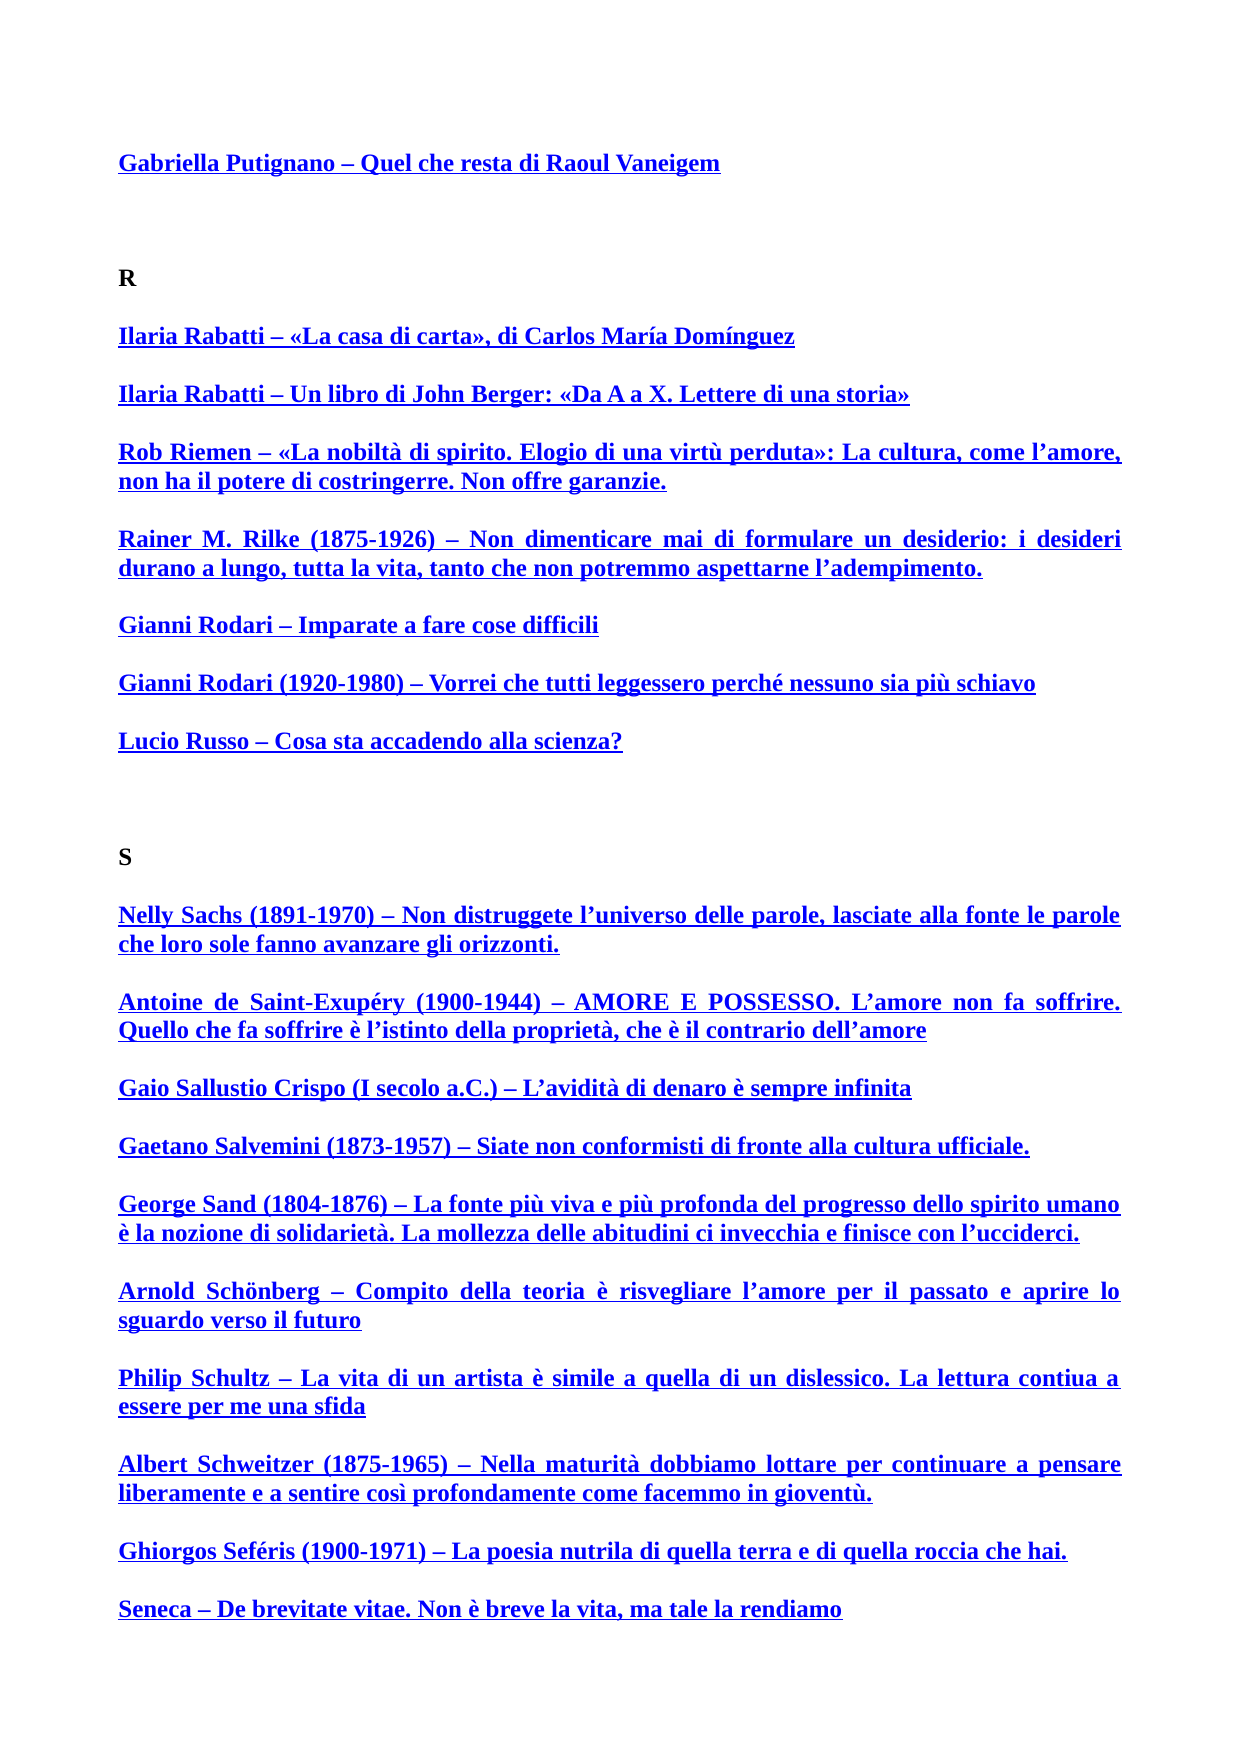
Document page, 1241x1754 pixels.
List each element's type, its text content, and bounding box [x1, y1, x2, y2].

subtitle Albert Schweitzer (1875-1965) – Nella maturità dobbiamo lottare per continuare a pensare liberamente e a sentire così profondamente come facemmo in gioventù. [118, 1476, 1122, 1507]
subtitle Gaetano Salvemini (1873-1957) – Siate non conformisti di fronte alla cultura ufficiale. [118, 1131, 1122, 1160]
subtitle R [118, 263, 1122, 292]
subtitle Rainer M. Rilke (1875-1926) – Non dimenticare mai di formulare un desiderio: i desideri durano a lungo, tutta la vita, tanto che non potremmo aspettarne l’adempimento. [118, 550, 1122, 581]
subtitle Ghiorgos Seféris (1900-1971) – La poesia nutrila di quella terra e di quella roccia che hai. [118, 1536, 1122, 1565]
subtitle Lucio Russo – Cosa sta accadendo alla scienza? [118, 726, 1122, 755]
subtitle Albert Schweitzer (1875-1965) – Nella maturità dobbiamo lottare per continuare a pensare liberamente e a sentire così profondamente come facemmo in gioventù. [118, 1449, 1122, 1474]
subtitle Seneca – De brevitate vitae. Non è breve la vita, ma tale la rendiamo [118, 1594, 1122, 1623]
subtitle Gianni Rodari (1920-1980) – Vorrei che tutti leggessero perché nessuno sia più schiavo [118, 668, 1122, 697]
subtitle Gianni Rodari – Imparate a fare cose difficili [118, 611, 1122, 639]
subtitle Antoine de Saint-Exupéry (1900-1944) – AMORE E POSSESSO. L’amore non fa soffrire. Quello che fa soffrire è l’istinto della proprietà, che è il contrario dell’amore [118, 1013, 1122, 1044]
subtitle Ilaria Rabatti – «La casa di carta», di Carlos María Domínguez [118, 321, 1122, 350]
subtitle Gaio Sallustio Crispo (I secolo a.C.) – L’avidità di denaro è sempre infinita [118, 1073, 1122, 1102]
subtitle Rob Riemen – «La nobiltà di spirito. Elogio di una virtù perduta»: La cultura, come l’amore, non ha il potere di costringerre. Non offre garanzie. [118, 437, 1122, 462]
subtitle Rainer M. Rilke (1875-1926) – Non dimenticare mai di formulare un desiderio: i desideri durano a lungo, tutta la vita, tanto che non potremmo aspettarne l’adempimento. [118, 524, 1122, 549]
subtitle Ilaria Rabatti – Un libro di John Berger: «Da A a X. Lettere di una storia» [118, 379, 1122, 408]
subtitle Gabriella Putignano – Quel che resta di Raoul Vaneigem [118, 148, 1122, 176]
subtitle Arnold Schönberg – Compito della teoria è risvegliare l’amore per il passato e aprire lo sguardo verso il futuro [118, 1276, 1122, 1333]
subtitle Rob Riemen – «La nobiltà di spirito. Elogio di una virtù perduta»: La cultura, come l’amore, non ha il potere di costringerre. Non offre garanzie. [118, 464, 1122, 495]
subtitle S [118, 842, 1122, 871]
subtitle Nelly Sachs (1891-1970) – Non distruggete l’universo delle parole, lasciate alla fonte le parole che loro sole fanno avanzare gli orizzonti. [118, 900, 1122, 958]
subtitle Antoine de Saint-Exupéry (1900-1944) – AMORE E POSSESSO. L’amore non fa soffrire. Quello che fa soffrire è l’istinto della proprietà, che è il contrario dell’amore [118, 987, 1122, 1012]
subtitle George Sand (1804-1876) – La fonte più viva e più profonda del progresso dello spirito umano è la nozione di solidarietà. La mollezza delle abitudini ci invecchia e finisce con l’ucciderci. [118, 1189, 1122, 1247]
subtitle Philip Schultz – La vita di un artista è simile a quella di un dislessico. La lettura contiua a essere per me una sfida [118, 1363, 1122, 1420]
